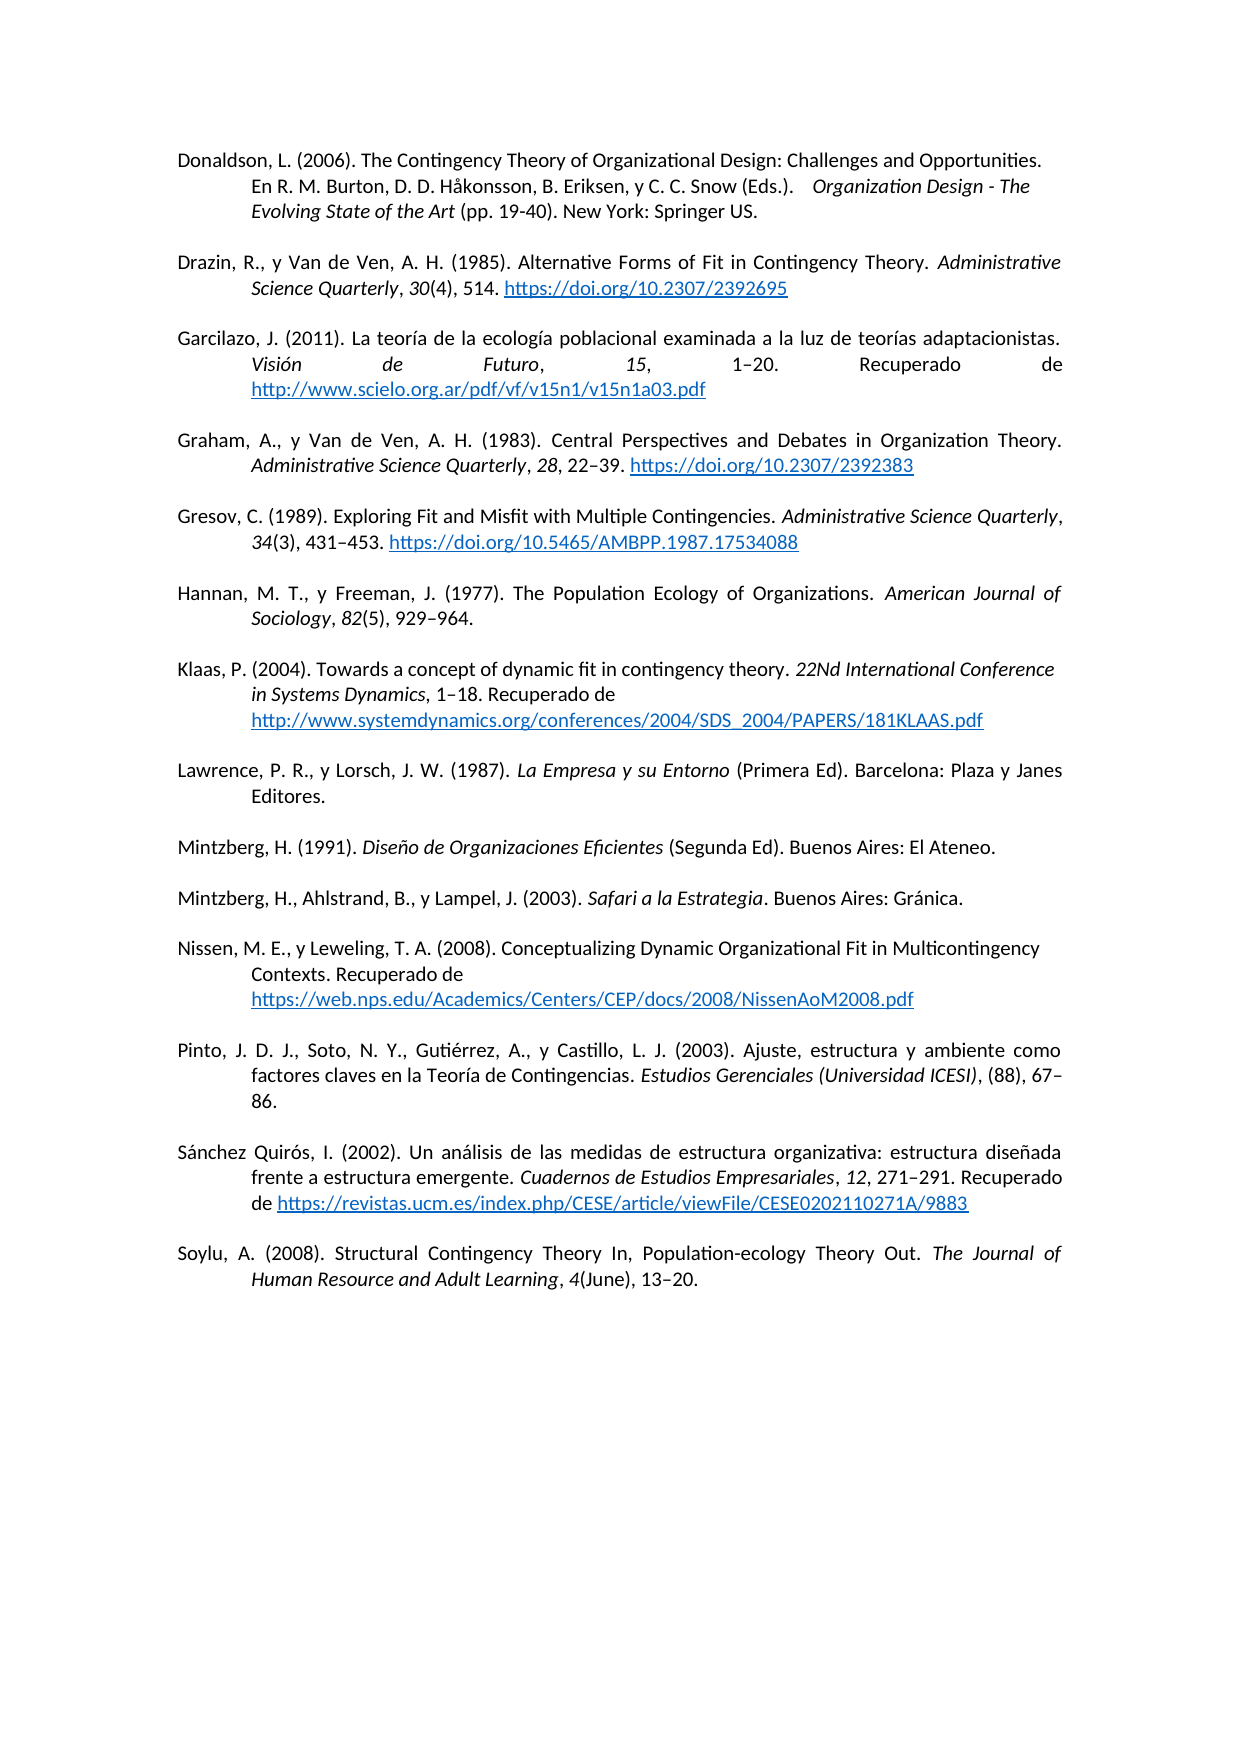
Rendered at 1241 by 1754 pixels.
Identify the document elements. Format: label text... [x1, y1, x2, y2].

text Soylu, A. (2008). Structural Contingency Theory In, Population-ecology Theory Out. The Journal of Human Resource and Adult Learning, 4(June), 13–20. [177, 1241, 1063, 1291]
text Nissen, M. E., y Leweling, T. A. (2008). Conceptualizing Dynamic Organizational Fit in Multicontingency Contexts. Recuperado de https://web.nps.edu/Academics/Centers/CEP/docs/2008/NissenAoM2008.pdf [177, 936, 1063, 1012]
text Donaldson, L. (2006). The Contingency Theory of Organizational Design: Challenges and Opportunities. En R. M. Burton, D. D. Håkonsson, B. Eriksen, y C. C. Snow (Eds.). Organization Design - The Evolving State of the Art (pp. 19-40). New York: Springer US. [177, 148, 1063, 224]
text Mintzberg, H., Ahlstrand, B., y Lampel, J. (2003). Safari a la Estrategia. Buenos Aires: Gránica. [177, 885, 1063, 910]
text Graham, A., y Van de Ven, A. H. (1983). Central Perspectives and Debates in Organization Theory. Administrative Science Quarterly, 28, 22–39. https://doi.org/10.2307/2392383 [177, 427, 1063, 478]
text Sánchez Quirós, I. (2002). Un análisis de las medidas de estructura organizativa: estructura diseñada frente a estructura emergente. Cuadernos de Estudios Empresariales, 12, 271–291. Recuperado de https://revistas.ucm.es/index.php/CESE/article/viewFile/CESE0202110271A/9883 [177, 1139, 1063, 1215]
text Mintzberg, H. (1991). Diseño de Organizaciones Eficientes (Segunda Ed). Buenos Aires: El Ateneo. [177, 834, 1063, 859]
text Lawrence, P. R., y Lorsch, J. W. (1987). La Empresa y su Entorno (Primera Ed). Barcelona: Plaza y Janes Editores. [177, 758, 1063, 808]
text Hannan, M. T., y Freeman, J. (1977). The Population Ecology of Organizations. American Journal of Sociology, 82(5), 929–964. [177, 580, 1063, 631]
text Gresov, C. (1989). Exploring Fit and Misfit with Multiple Contingencies. Administrative Science Quarterly, 34(3), 431–453. https://doi.org/10.5465/AMBPP.1987.17534088 [177, 503, 1063, 554]
text Klaas, P. (2004). Towards a concept of dynamic fit in contingency theory. 22Nd International Conference in Systems Dynamics, 1–18. Recuperado de http://www.systemdynamics.org/conferences/2004/SDS_2004/PAPERS/181KLAAS.pdf [177, 656, 1063, 732]
text Pinto, J. D. J., Soto, N. Y., Gutiérrez, A., y Castillo, L. J. (2003). Ajuste, estructura y ambiente como factores claves en la Teoría de Contingencias. Estudios Gerenciales (Universidad ICESI), (88), 67–86. [177, 1037, 1063, 1113]
text Garcilazo, J. (2011). La teoría de la ecología poblacional examinada a la luz de teorías adaptacionistas. Visión de Futuro, 15, 1–20. Recuperado de http://www.scielo.org.ar/pdf/vf/v15n1/v15n1a03.pdf [177, 326, 1063, 402]
text Drazin, R., y Van de Ven, A. H. (1985). Alternative Forms of Fit in Contingency Theory. Administrative Science Quarterly, 30(4), 514. https://doi.org/10.2307/2392695 [177, 249, 1063, 300]
